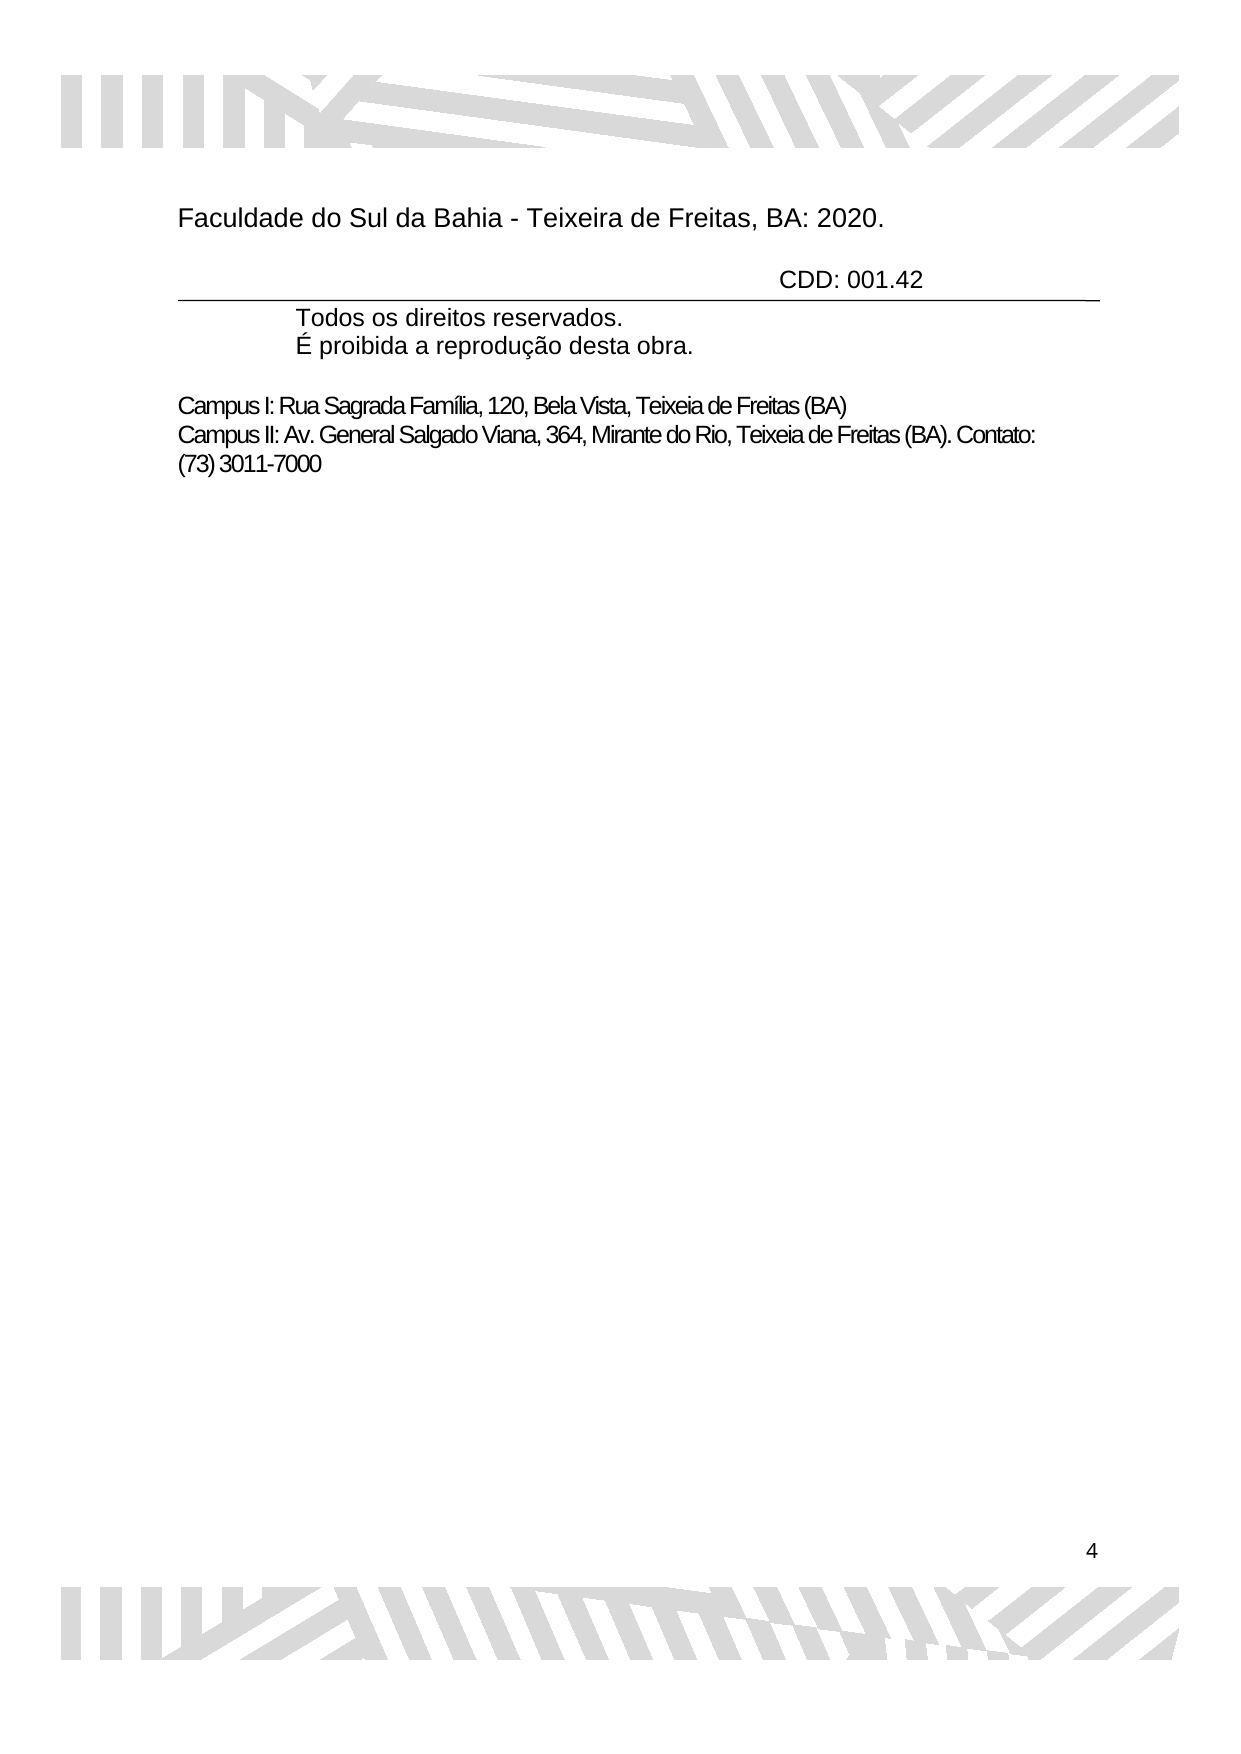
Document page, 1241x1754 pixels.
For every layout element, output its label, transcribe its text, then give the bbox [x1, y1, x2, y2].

text Todos os direitos reservados. [295, 302, 1063, 331]
text CDD: 001.42 [779, 265, 1063, 294]
text É proibida a reprodução desta obra. [295, 331, 1063, 360]
text Campus II: Av. General Salgado Viana, 364, Mirante do Rio, Teixeia de Freitas (BA). Contato: (73) 3011-7000 [177, 420, 1063, 478]
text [177, 202, 1063, 234]
text Campus I: Rua Sagrada Família, 120, Bela Vista, Teixeia de Freitas (BA) [177, 391, 1063, 420]
